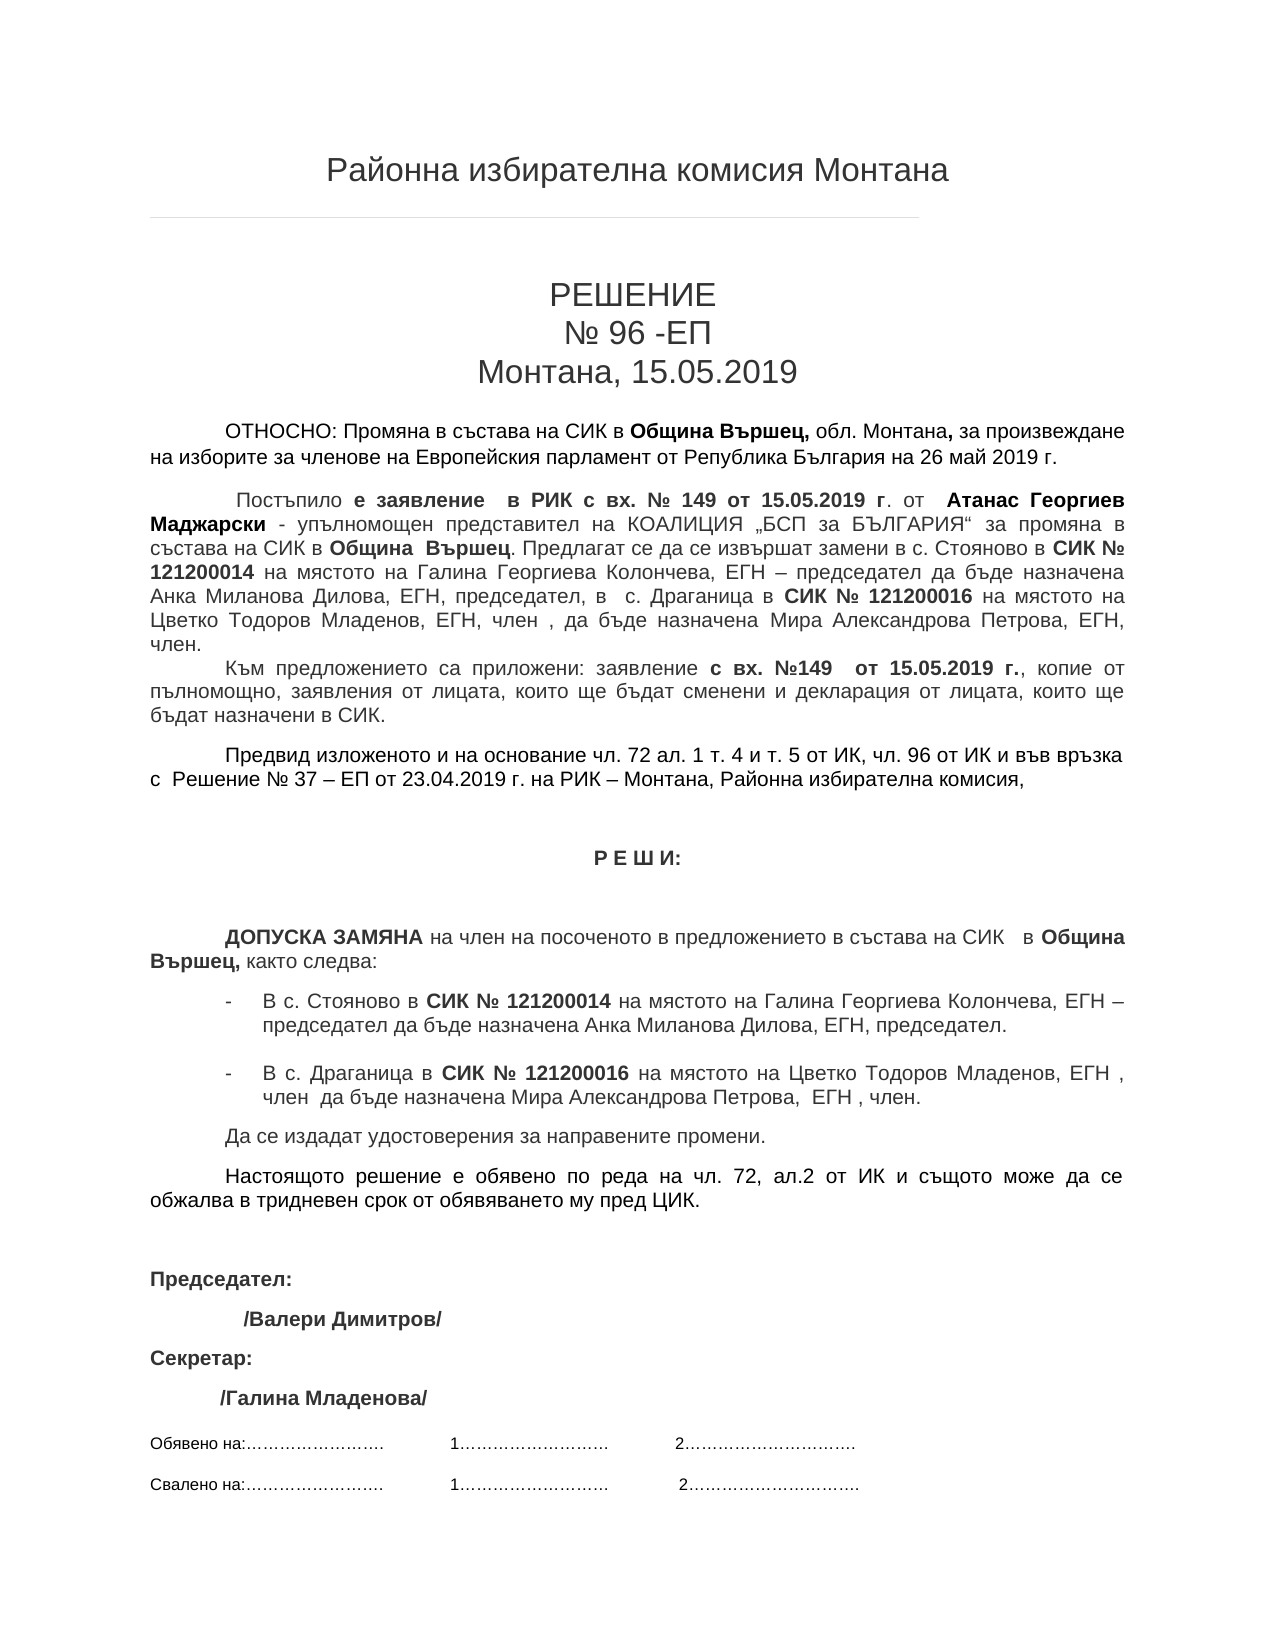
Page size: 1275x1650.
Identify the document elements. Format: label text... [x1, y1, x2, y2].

text РЕШЕНИЕ № 96 -ЕП Монтана, 15.05.2019 [150, 275, 1125, 390]
text Постъпило е заявление в РИК с вх. № 149 от 15.05.2019 г. от Атанас Георгиев Маджарски - упълномощен представител на КОАЛИЦИЯ „БСП за БЪЛГАРИЯ“ за промяна в състава на СИК в Община Вършец. Предлагат се да се извършат замени в с. Стояново в СИК № 121200014 на мястото на Галина Георгиева Колончева, ЕГН – председател да бъде назначена Анка Миланова Дилова, ЕГН, председател, в с. Драганица в СИК № 121200016 на мястото на Цветко Тодоров Младенов, ЕГН, член , да бъде назначена Мира Александрова Петрова, ЕГН, член. [150, 488, 1125, 655]
text Обявено на:……………………. 1……………………… 2…………………………. [150, 1434, 1125, 1453]
text Да се издадат удостоверения за направените промени. [150, 1124, 1125, 1148]
text Районна избирателна комисия Монтана [150, 150, 1125, 188]
list В с. Стояново в СИК № 121200014 на мястото на Галина Георгиева Колончева, ЕГН – председател да бъде назначена Анка Миланова Дилова, ЕГН, председател. [225, 989, 1125, 1037]
text Предвид изложеното и на основание чл. 72 ал. 1 т. 4 и т. 5 от ИК, чл. 96 от ИК и във връзка с Решение № 37 – ЕП от 23.04.2019 г. на РИК – Монтана, Районна избирателна комисия, [150, 743, 1125, 791]
text Към предложението са приложени: заявление с вх. №149 от 15.05.2019 г., копие от пълномощно, заявления от лицата, които ще бъдат сменени и декларация от лицата, които ще бъдат назначени в СИК. [150, 655, 1125, 727]
text Свалено на:……………………. 1……………………… 2………………………….…………. 1. [150, 1471, 1125, 1495]
text ОТНОСНО: Промяна в състава на СИК в Община Вършец, обл. Монтана, за произвеждане на изборите за членове на Европейския парламент от Република България на 26 май 2019 г. [150, 419, 1125, 469]
text ДОПУСКА ЗАМЯНА на член на посоченото в предложението в състава на СИК в Община Вършец, както следва: [150, 925, 1125, 973]
text /Валери Димитров/ [150, 1306, 1125, 1330]
text Р Е Ш И: [150, 846, 1125, 870]
text Секретар: [150, 1346, 1125, 1370]
text Председател: [150, 1267, 1125, 1291]
list В с. Драганица в СИК № 121200016 на мястото на Цветко Тодоров Младенов, ЕГН , член да бъде назначена Мира Александрова Петрова, ЕГН , член. [225, 1061, 1125, 1108]
text /Галина Младенова/явено [150, 1386, 1125, 1409]
text Настоящото решение е обявено по реда на чл. 72, ал.2 от ИК и същото може да се обжалва в тридневен срок от обявяването му пред ЦИК. [150, 1164, 1125, 1212]
